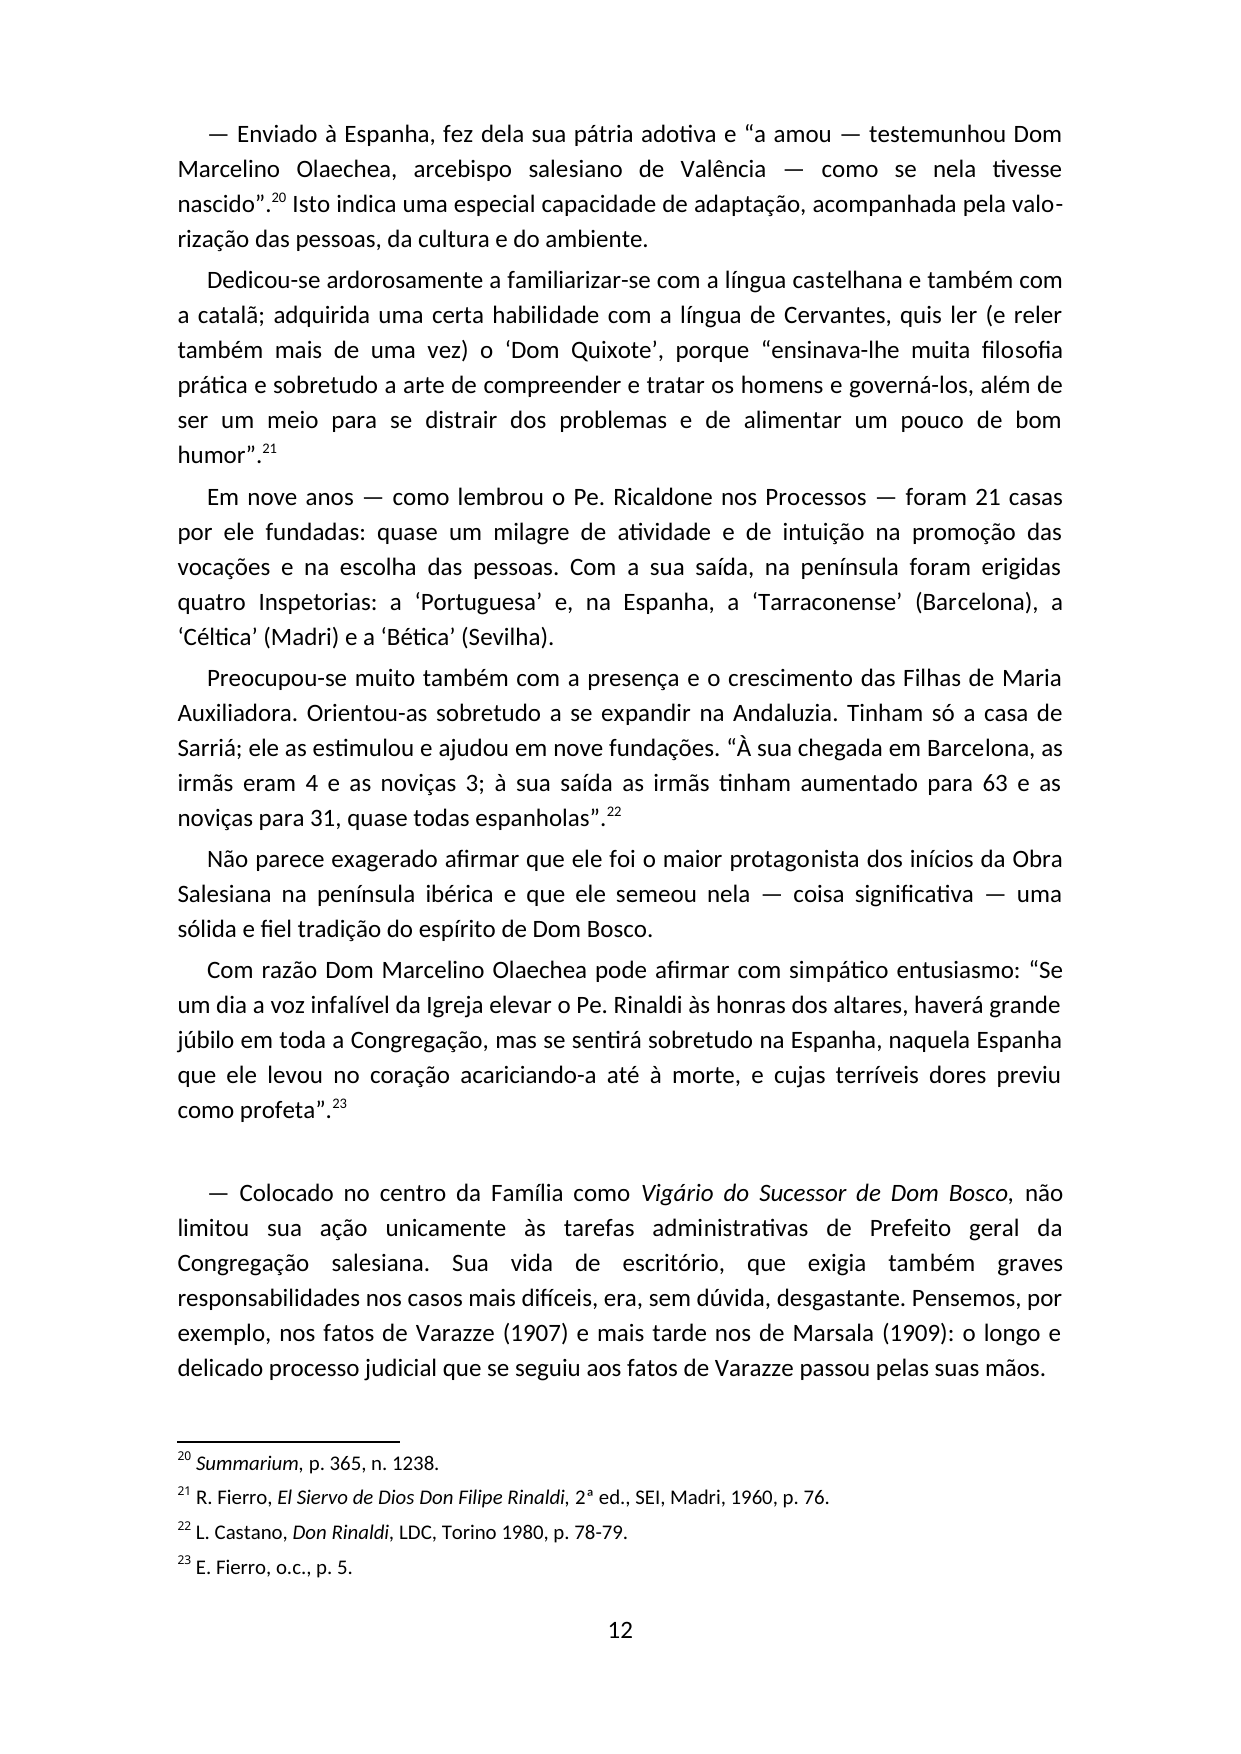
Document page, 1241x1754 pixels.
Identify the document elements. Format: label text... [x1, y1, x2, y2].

text Não parece exagerado afirmar que ele foi o maior protagonista dos inícios da Obra Salesiana na península ibérica e que ele semeou nela — coisa significativa — uma sólida e fiel tradição do espírito de Dom Bosco. [177, 843, 1063, 944]
text Preocupou-se muito também com a presença e o crescimento das Filhas de Maria Auxiliadora. Orientou-as sobretudo a se expandir na Andaluzia. Tinham só a casa de Sarriá; ele as estimulou e ajudou em nove fundações. “À sua chegada em Barcelona, as irmãs eram 4 e as noviças 3; à sua saída as irmãs tinham aumentado para 63 e as noviças para 31, quase todas espanholas”. [177, 662, 1063, 832]
text — Enviado à Espanha, fez dela sua pátria adotiva e “a amou — testemunhou Dom Marcelino Olaechea, arcebispo salesiano de Valência — como se nela tivesse nascido”. Isto indica uma especial capacidade de adaptação, acompanhada pela valorização das pessoas, da cultura e do ambiente. [177, 118, 1063, 254]
text — Colocado no centro da Família como Vigário do Sucessor de Dom Bosco, não limitou sua ação unicamente às tarefas administrativas de Prefeito geral da Congregação salesiana. Sua vida de escritório, que exigia também graves responsabilidades nos casos mais difíceis, era, sem dúvida, desgastante. Pensemos, por exemplo, nos fatos de Varazze (1907) e mais tarde nos de Marsala (1909): o longo e delicado processo judicial que se seguiu aos fatos de Varazze passou pelas suas mãos. [177, 1177, 1063, 1382]
text Dedicou-se ardorosamente a familiarizar-se com a língua castelhana e também com a catalã; adquirida uma certa habilidade com a língua de Cervantes, quis ler (e reler também mais de uma vez) o ‘Dom Quixote’, porque “ensinava-lhe muita filosofia prática e sobretudo a arte de compreender e tratar os homens e governá-los, além de ser um meio para se distrair dos problemas e de alimentar um pouco de bom humor”. [177, 264, 1063, 470]
text Com razão Dom Marcelino Olaechea pode afirmar com simpático entusiasmo: “Se um dia a voz infalível da Igreja elevar o Pe. Rinaldi às honras dos altares, haverá grande júbilo em toda a Congregação, mas se sentirá sobretudo na Espanha, naquela Espanha que ele levou no coração acariciando-a até à morte, e cujas terríveis dores previu como profeta”. [177, 954, 1063, 1125]
text Em nove anos — como lembrou o Pe. Ricaldone nos Processos — foram 21 casas por ele fundadas: quase um milagre de atividade e de intuição na promoção das vocações e na escolha das pessoas. Com a sua saída, na península foram erigidas quatro Inspetorias: a ‘Portuguesa’ e, na Espanha, a ‘Tarraconense’ (Barcelona), a ‘Céltica’ (Madri) e a ‘Bética’ (Sevilha). [177, 481, 1063, 651]
